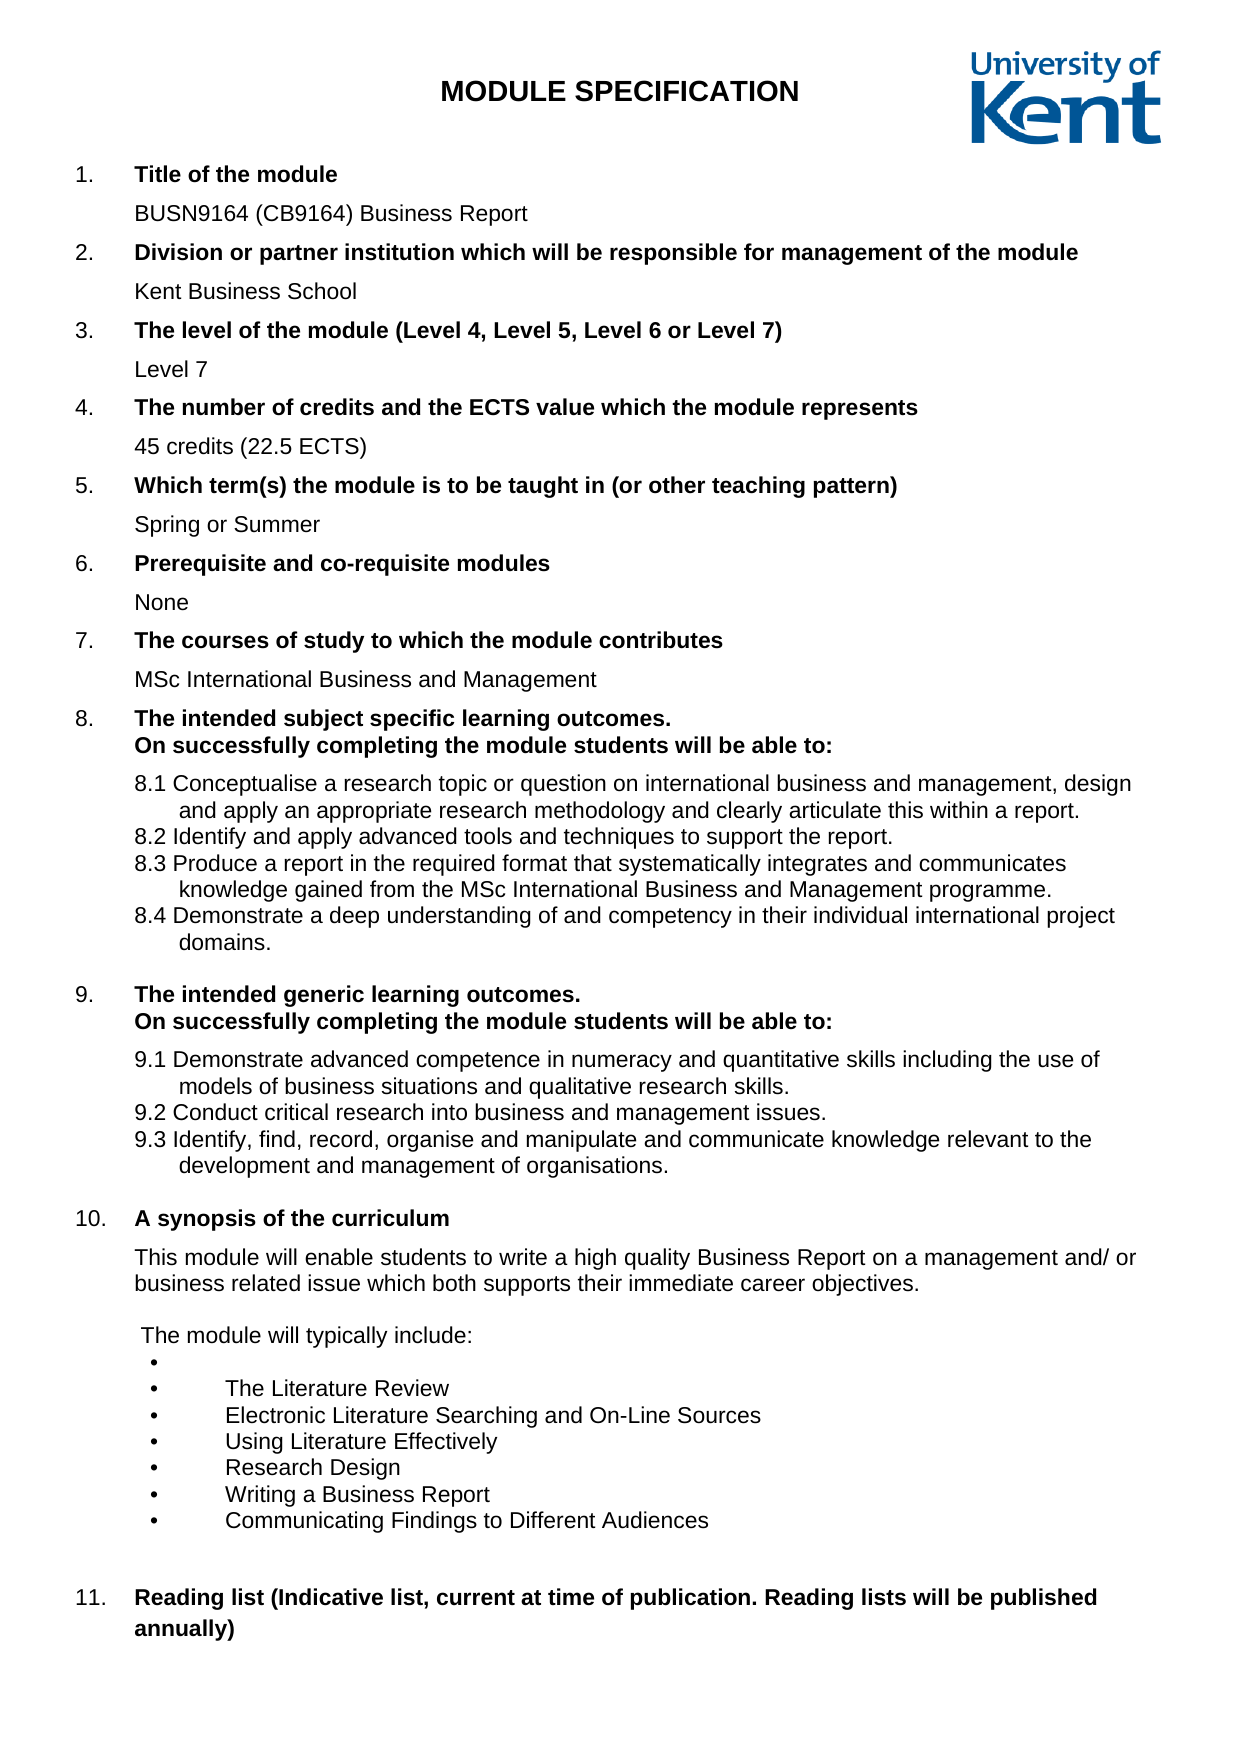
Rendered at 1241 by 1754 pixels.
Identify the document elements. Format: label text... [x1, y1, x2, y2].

picture [970, 48, 1163, 145]
text • Communicating Findings to Different Audiences [150, 1507, 1138, 1533]
text • Writing a Business Report [150, 1481, 1138, 1507]
list The number of credits and the ECTS value which the module represents [75, 394, 1138, 421]
text 8.2 Identify and apply advanced tools and techniques to support the report. [134, 823, 1165, 849]
text 8.1 Conceptualise a research topic or question on international business and management, design and apply an appropriate research methodology and clearly articulate this within a report. [134, 770, 1165, 823]
text • Research Design [150, 1454, 1138, 1481]
list The intended generic learning outcomes. On successfully completing the module students will be able to: [75, 981, 1138, 1034]
text • Electronic Literature Searching and On-Line Sources [150, 1402, 1138, 1428]
text None [75, 589, 1138, 615]
text 9.2 Conduct critical research into business and management issues. [134, 1099, 1138, 1126]
list MSc International Business and Management [134, 666, 1138, 693]
list Which term(s) the module is to be taught in (or other teaching pattern) [75, 472, 1138, 498]
text • The Literature Review [150, 1375, 1138, 1402]
list A synopsis of the curriculum [75, 1204, 1138, 1231]
text 8.3 Produce a report in the required format that systematically integrates and communicates knowledge gained from the MSc International Business and Management programme. [134, 849, 1165, 902]
text Spring or Summer [134, 511, 1165, 537]
text BUSN9164 (CB9164) Business Report [134, 200, 1138, 226]
list The intended subject specific learning outcomes. On successfully completing the module students will be able to: [75, 705, 1138, 758]
list The level of the module (Level 4, Level 5, Level 6 or Level 7) [75, 317, 1138, 343]
text 45 credits (22.5 ECTS) [134, 433, 1138, 459]
text • Using Literature Effectively [150, 1428, 1138, 1454]
list Prerequisite and co-requisite modules [75, 550, 1138, 576]
text 9.3 Identify, find, record, organise and manipulate and communicate knowledge relevant to the development and management of organisations. [134, 1126, 1138, 1178]
list Title of the module [75, 161, 1138, 188]
list Division or partner institution which will be responsible for management of the module [75, 239, 1138, 265]
list The courses of study to which the module contributes [75, 627, 1138, 654]
text This module will enable students to write a high quality Business Report on a management and/ or business related issue which both supports their immediate career objectives. [134, 1243, 1138, 1296]
text Level 7 [134, 356, 1138, 382]
text Kent Business School [134, 278, 1138, 304]
text 8.4 Demonstrate a deep understanding of and competency in their individual international project domains. [134, 902, 1165, 955]
text 9.1 Demonstrate advanced competence in numeracy and quantitative skills including the use of models of business situations and qualitative research skills. [134, 1046, 1138, 1099]
text • [150, 1349, 1138, 1375]
text The module will typically include: [134, 1322, 1138, 1349]
text 11. Reading list (Indicative list, current at time of publication. Reading lists will be published annually) [75, 1584, 1165, 1641]
